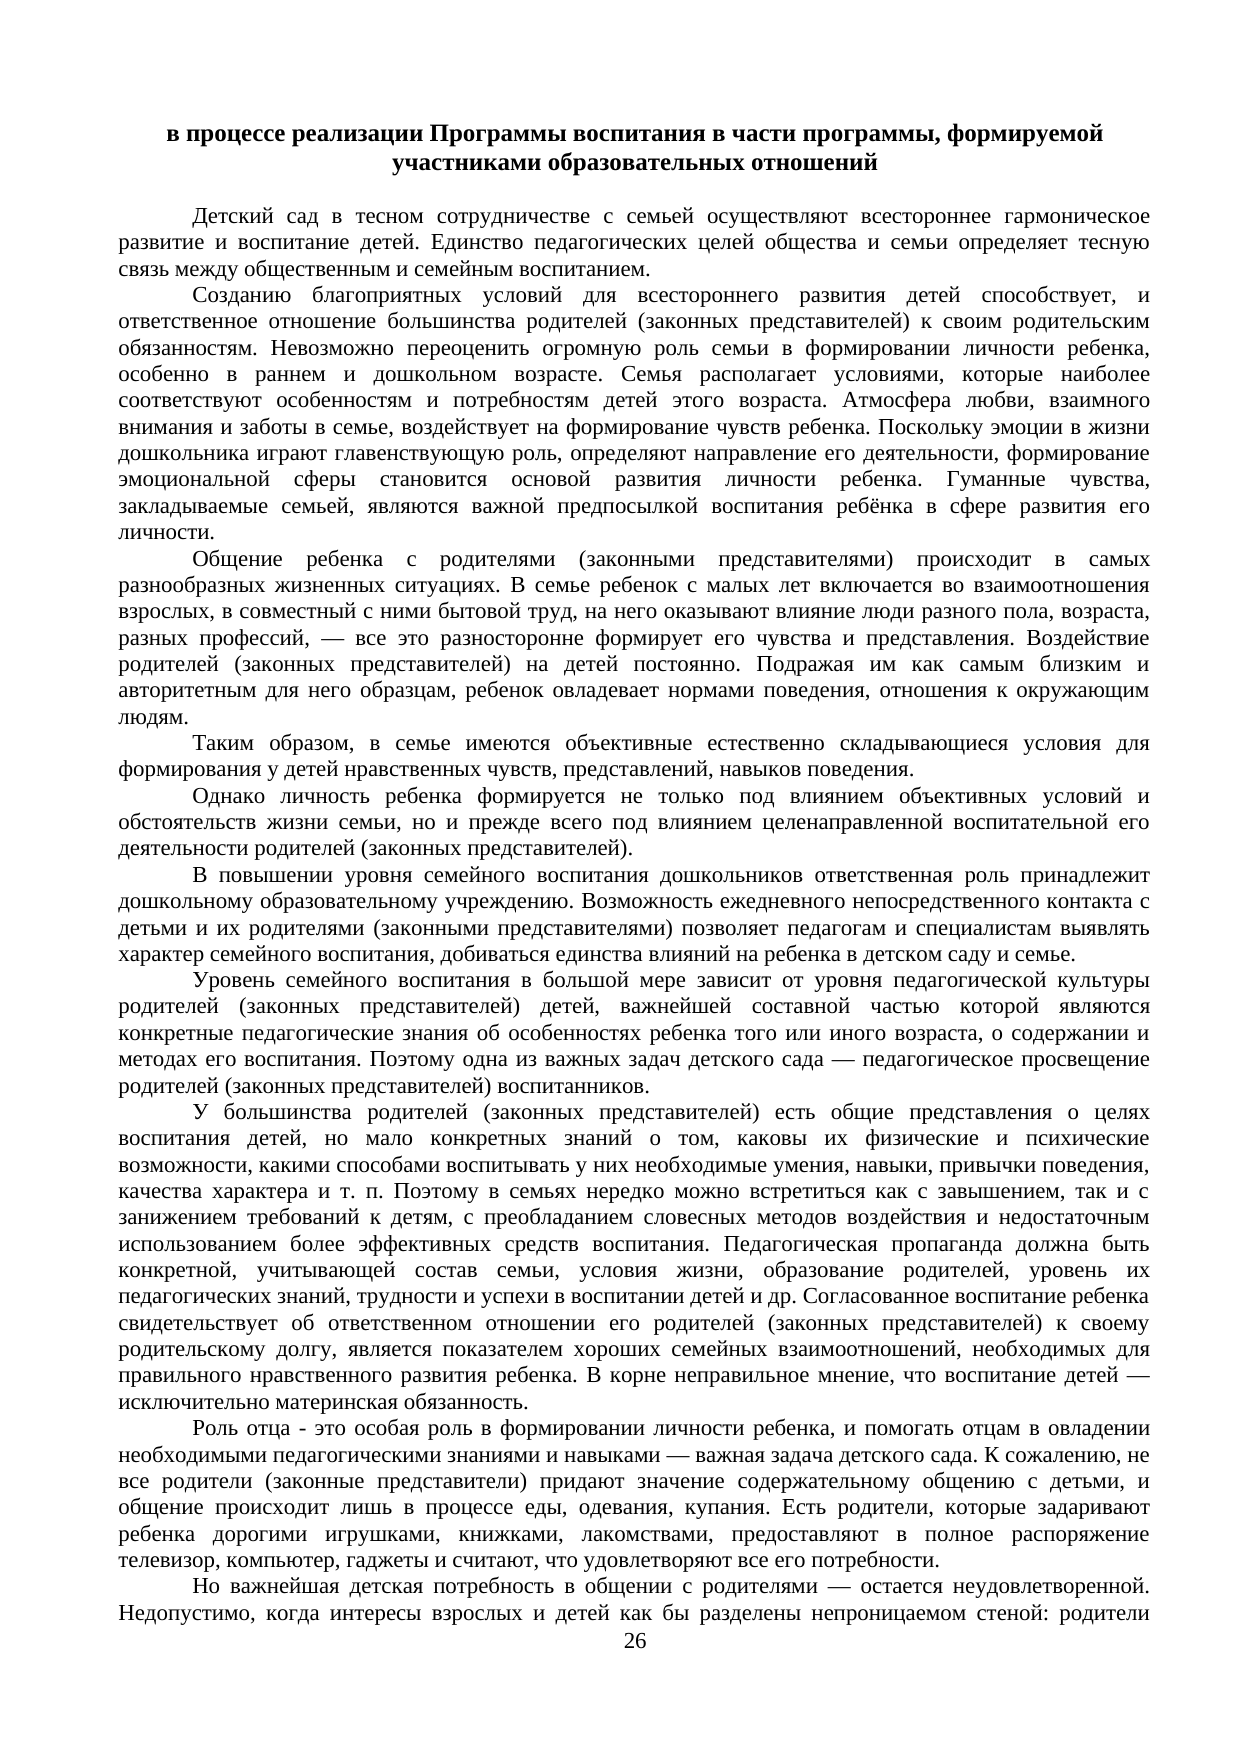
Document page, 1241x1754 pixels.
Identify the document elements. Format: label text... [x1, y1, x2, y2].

text Созданию благоприятных условий для всестороннего развития детей способствует, и ответственное отношение большинства родителей (законных представителей) к своим родительским обязанностям. Невозможно переоценить огромную роль семьи в формировании личности ребенка, особенно в раннем и дошкольном возрасте. Семья располагает условиями, которые наиболее соответствуют особенностям и потребностям детей этого возраста. Атмосфера любви, взаимного внимания и заботы в семье, воздействует на формирование чувств ребенка. Поскольку эмоции в жизни дошкольника играют главенствующую роль, определяют направление его деятельности, формирование эмоциональной сферы становится основой развития личности ребенка. Гуманные чувства, закладываемые семьей, являются важной предпосылкой воспитания ребёнка в сфере развития его личности. [118, 281, 1152, 544]
text Таким образом, в семье имеются объективные естественно складывающиеся условия для формирования у детей нравственных чувств, представлений, навыков поведения. [118, 729, 1152, 782]
text У большинства родителей (законных представителей) есть общие представления о целях воспитания детей, но мало конкретных знаний о том, каковы их физические и психические возможности, какими способами воспитывать у них необходимые умения, навыки, привычки поведения, качества характера и т. п. Поэтому в семьях нередко можно встретиться как с завышением, так и с занижением требований к детям, с преобладанием словесных методов воздействия и недостаточным использованием более эффективных средств воспитания. Педагогическая пропаганда должна быть конкретной, учитывающей состав семьи, условия жизни, образование родителей, уровень их педагогических знаний, трудности и успехи в воспитании детей и др. Согласованное воспитание ребенка свидетельствует об ответственном отношении его родителей (законных представителей) к своему родительскому долгу, является показателем хороших семейных взаимоотношений, необходимых для правильного нравственного развития ребенка. В корне неправильное мнение, что воспитание детей — исключительно материнская обязанность. [118, 1098, 1152, 1414]
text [118, 1572, 1152, 1625]
text В повышении уровня семейного воспитания дошкольников ответственная роль принадлежит дошкольному образовательному учреждению. Возможность ежедневного непосредственного контакта с детьми и их родителями (законными представителями) позволяет педагогам и специалистам выявлять характер семейного воспитания, добиваться единства влияний на ребенка в детском саду и семье. [118, 861, 1152, 966]
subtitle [118, 118, 1152, 176]
text Уровень семейного воспитания в большой мере зависит от уровня педагогической культуры родителей (законных представителей) детей, важнейшей составной частью которой являются конкретные педагогические знания об особенностях ребенка того или иного возраста, о содержании и методах его воспитания. Поэтому одна из важных задач детского сада — педагогическое просвещение родителей (законных представителей) воспитанников. [118, 966, 1152, 1098]
text Роль отца - это особая роль в формировании личности ребенка, и помогать отцам в овладении необходимыми педагогическими знаниями и навыками — важная задача детского сада. К сожалению, не все родители (законные представители) придают значение содержательному общению с детьми, и общение происходит лишь в процессе еды, одевания, купания. Есть родители, которые задаривают ребенка дорогими игрушками, книжками, лакомствами, предоставляют в полное распоряжение телевизор, компьютер, гаджеты и считают, что удовлетворяют все его потребности. [118, 1414, 1152, 1572]
text Однако личность ребенка формируется не только под влиянием объективных условий и обстоятельств жизни семьи, но и прежде всего под влиянием целенаправленной воспитательной его деятельности родителей (законных представителей). [118, 782, 1152, 861]
text Детский сад в тесном сотрудничестве с семьей осуществляют всестороннее гармоническое развитие и воспитание детей. Единство педагогических целей общества и семьи определяет тесную связь между общественным и семейным воспитанием. [118, 202, 1152, 281]
text Общение ребенка с родителями (законными представителями) происходит в самых разнообразных жизненных ситуациях. В семье ребенок с малых лет включается во взаимоотношения взрослых, в совместный с ними бытовой труд, на него оказывают влияние люди разного пола, возраста, разных профессий, — все это разносторонне формирует его чувства и представления. Воздействие родителей (законных представителей) на детей постоянно. Подражая им как самым близким и авторитетным для него образцам, ребенок овладевает нормами поведения, отношения к окружающим людям. [118, 544, 1152, 729]
